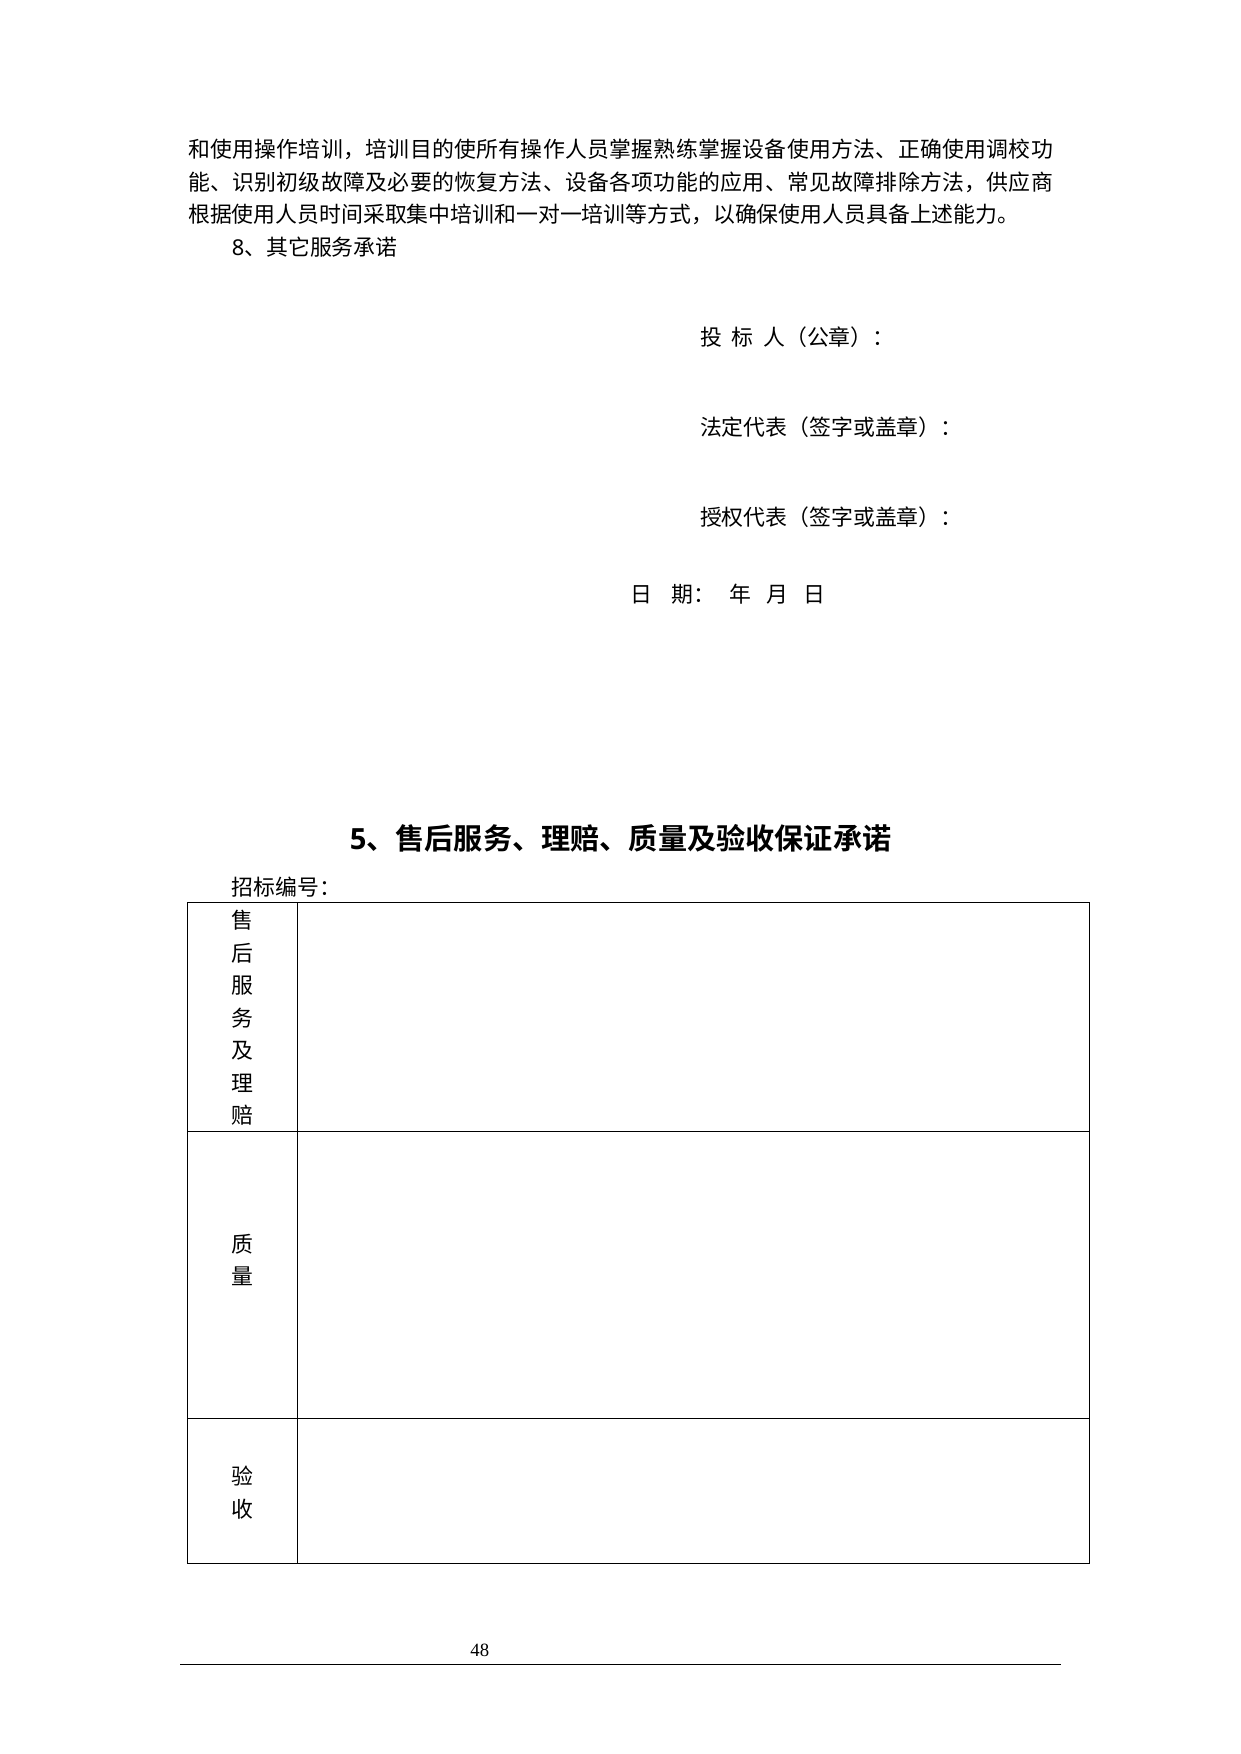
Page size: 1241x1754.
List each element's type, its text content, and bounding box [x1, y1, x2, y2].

table_header [298, 903, 1089, 1131]
table_header 售 后 服 务 及 理 赔 [188, 903, 297, 1131]
table_cell [298, 1132, 1089, 1418]
table_cell 验 收 [188, 1419, 297, 1563]
text 5、售后服务、理赔、质量及验收保证承诺 [188, 804, 1053, 869]
text 法定代表（签字或盖章）： [694, 409, 1053, 442]
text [188, 132, 1053, 229]
text 授权代表（签字或盖章）： [694, 499, 1053, 532]
text 招标编号： [188, 869, 960, 902]
text 投 标 人（公章）： [694, 319, 1053, 352]
table_cell 质 量 [188, 1132, 297, 1418]
text 日 期： 年 月 日 [200, 577, 1053, 609]
text 8、其它服务承诺 [188, 229, 1053, 262]
table_cell [298, 1419, 1089, 1563]
